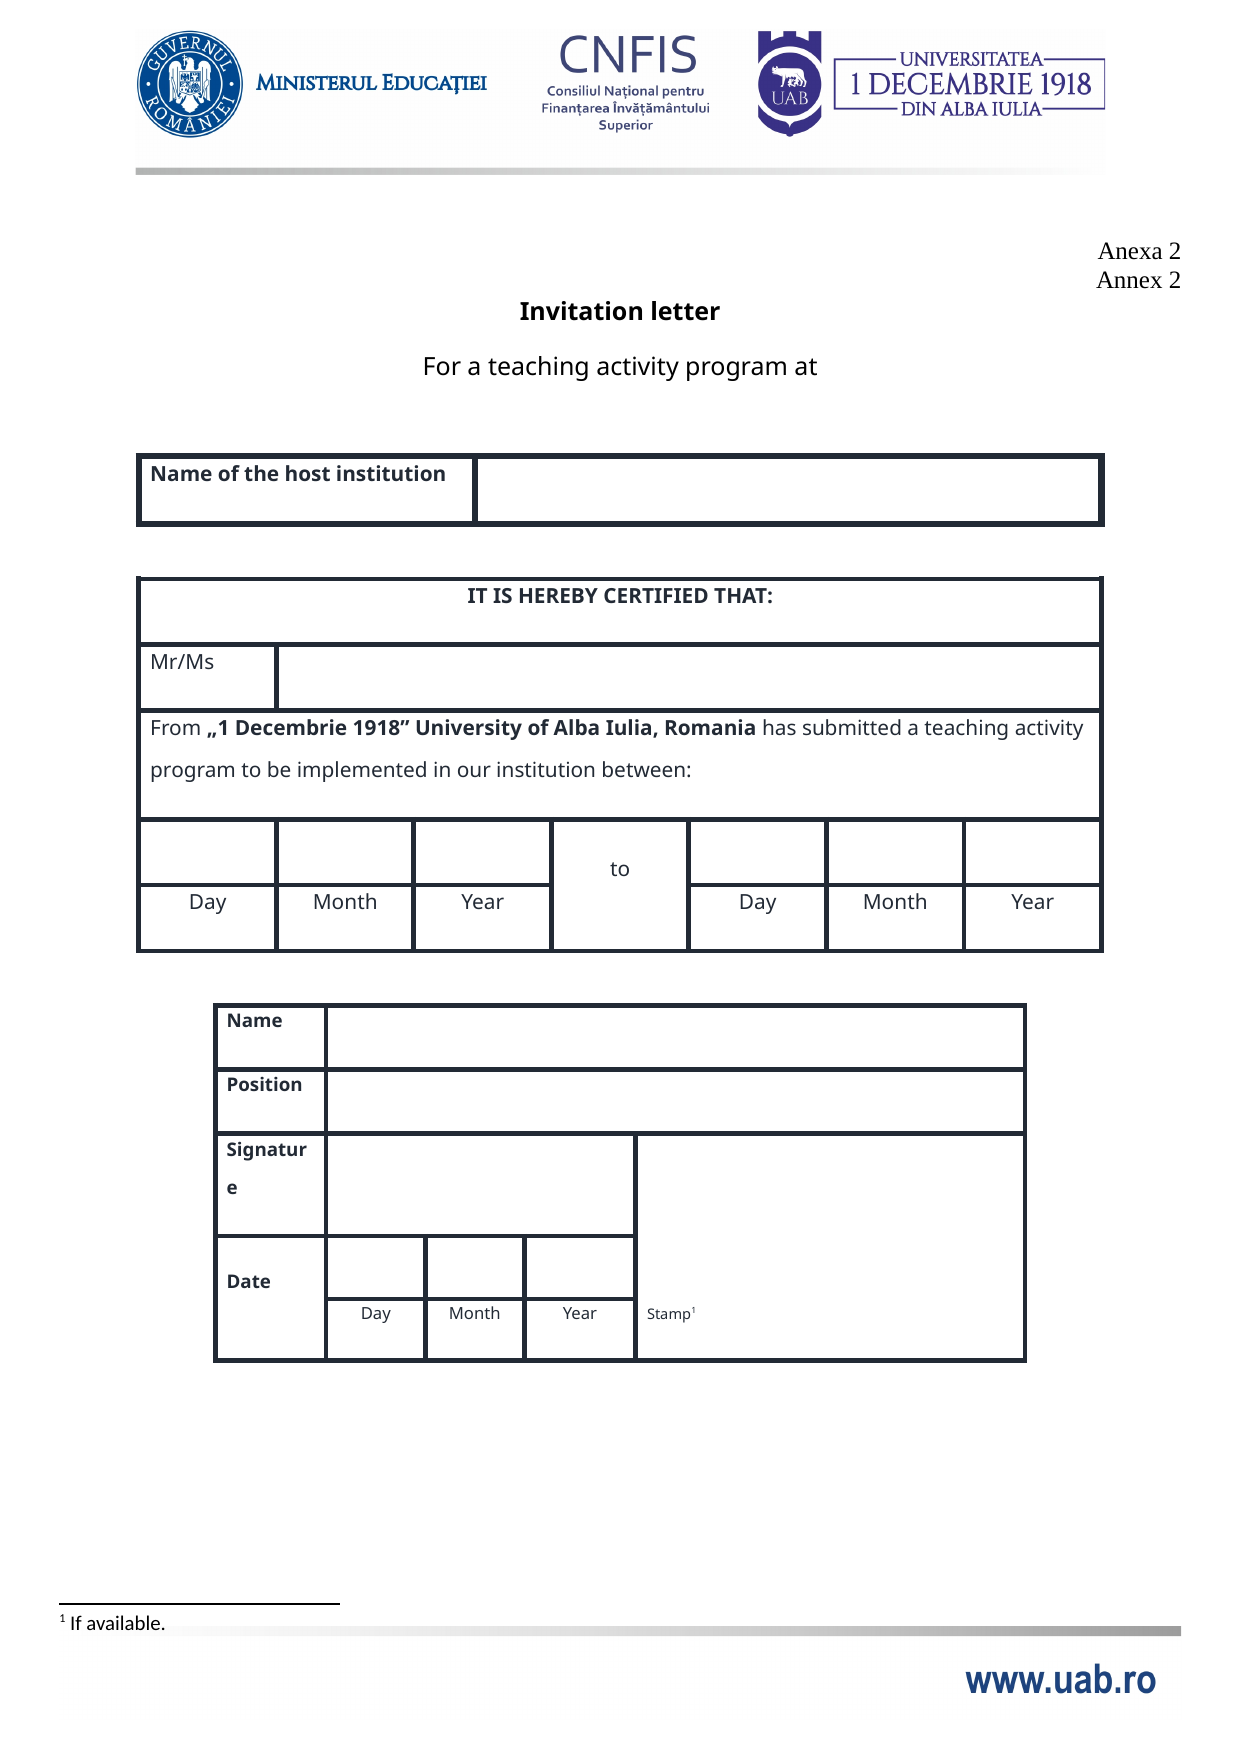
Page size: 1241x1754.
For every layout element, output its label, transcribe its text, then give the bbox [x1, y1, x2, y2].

table_cell [328, 1136, 633, 1234]
table_cell Month [428, 1301, 522, 1358]
table_cell Day [691, 887, 824, 949]
table_header Name of the host institution [142, 459, 472, 521]
picture [59, 1626, 1182, 1720]
table_cell Year [416, 887, 549, 949]
table_cell [428, 1238, 522, 1297]
table_cell Mr/Ms [141, 647, 274, 708]
table_cell Month [829, 887, 962, 949]
table_cell Day [328, 1301, 423, 1358]
table_header Name [218, 1008, 324, 1067]
table_cell Position [218, 1072, 324, 1131]
table_cell Month [279, 887, 411, 949]
table_cell Stamp [638, 1136, 1023, 1358]
table_header IT IS HEREBY CERTIFIED THAT: [141, 581, 1099, 642]
table_header [478, 459, 1098, 521]
table_cell to [554, 822, 686, 949]
table_cell Year [966, 887, 1099, 949]
table_header [328, 1008, 1023, 1067]
table_cell [279, 647, 1099, 708]
table_cell [527, 1238, 633, 1297]
text For a teaching activity program at [59, 348, 1181, 383]
table_cell [328, 1072, 1023, 1131]
table_cell [328, 1238, 423, 1297]
table_cell [416, 822, 549, 883]
text Annex 2 [59, 265, 1181, 294]
picture [135, 29, 1106, 175]
table_cell Year [527, 1301, 633, 1358]
text Anexa 2 [59, 236, 1181, 265]
table_cell [141, 822, 274, 883]
table_cell [279, 822, 411, 883]
text Invitation letter [59, 294, 1181, 328]
table_cell [966, 822, 1099, 883]
table_cell Signature [218, 1136, 324, 1234]
table_cell [691, 822, 824, 883]
table_cell Day [141, 887, 274, 949]
table_cell Date [218, 1238, 324, 1358]
table_cell [829, 822, 962, 883]
table_cell From „1 Decembrie 1918” University of Alba Iulia, Romania has submitted a teaching activity program to be implemented in our institution between: [141, 713, 1099, 817]
